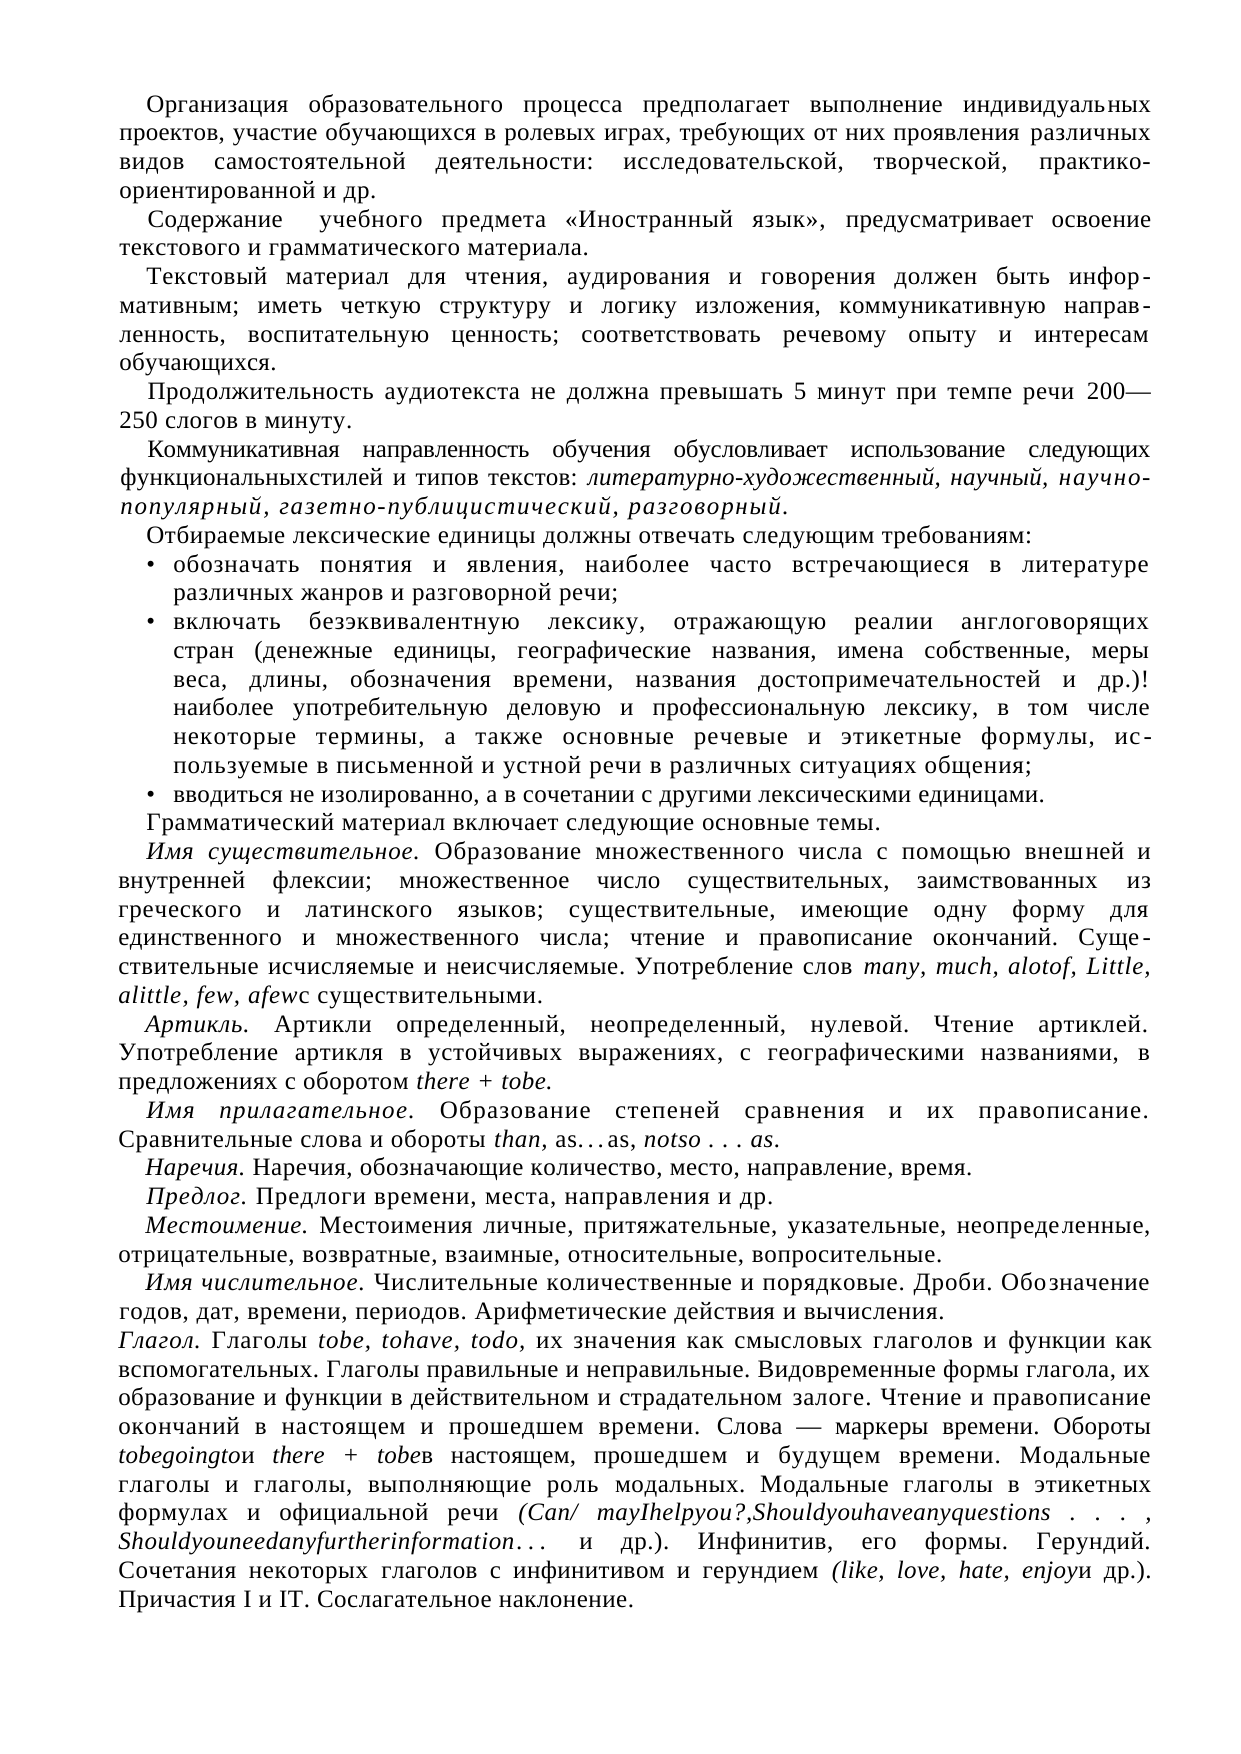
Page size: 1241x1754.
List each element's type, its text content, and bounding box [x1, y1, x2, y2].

text Местоимение. Местоимения личные, притяжательные, указательные, неопределенные, отрицательные, возвратные, взаимные, относительные, вопросительные. [118, 1210, 1151, 1267]
list обозначать понятия и явления, наиболее часто встречающиеся в литературе различных жанров и разговорной речи; [146, 549, 1152, 606]
text Продолжительность аудиотекста не должна превышать 5 минут при темпе речи 200—250 слогов в минуту. [119, 376, 1151, 434]
text Организация образовательного процесса предполагает выполнение индивидуальных проектов, участие обучающихся в ролевых играх, требующих от них проявления различных видов самостоятельной деятельности: исследовательской, творческой, практико-ориентированной и др. [119, 89, 1151, 204]
text Предлог. Предлоги времени, места, направления и др. [146, 1181, 1152, 1210]
list вводиться не изолированно, а в сочетании с другими лексическими единицами. [146, 779, 1152, 807]
text Грамматический материал включает следующие основные темы. [146, 807, 1152, 836]
text Глагол. Глаголы tobe, tohave, todo, их значения как смысловых глаголов и функции как вспомогательных. Глаголы правильные и неправильные. Видовременные формы глагола, их образование и функции в действительном и страдательном залоге. Чтение и правописание окончаний в настоящем и прошедшем времени. Слова — маркеры времени. Обороты tobegoingtoи there + tobeв настоящем, прошедшем и будущем времени. Модальные глаголы и глаголы, выполняющие роль модальных. Модальные глаголы в этикетных формулах и официальной речи (Сап/ mayIhelpyou?,Shouldyouhaveanyquestions . . . , Shouldyouneedanyfurtherinformation... и др.). Инфинитив, его формы. Герундий. Сочетания некоторых глаголов с инфинитивом и герундием (like, love, hate, enjoyи др.). Причастия I и IT. Сослагательное наклонение. [118, 1325, 1152, 1612]
text Имя числительное. Числительные количественные и порядковые. Дроби. Обозначение годов, дат, времени, периодов. Арифметические действия и вычисления. [119, 1267, 1149, 1325]
text Наречия. Наречия, обозначающие количество, место, направление, время. [118, 1152, 1148, 1181]
text Артикль. Артикли определенный, неопределенный, нулевой. Чтение артиклей. Употребление артикля в устойчивых выражениях, с географическими названиями, в предложениях с оборотом there + tobe. [118, 1009, 1149, 1095]
text Отбираемые лексические единицы должны отвечать следующим требованиям: [146, 520, 1152, 549]
text Текстовый материал для чтения, аудирования и говорения должен быть информативным; иметь четкую структуру и логику изложения, коммуникативную направленность, воспитательную ценность; соответствовать речевому опыту и интересам обучающихся. [119, 261, 1151, 376]
text Имя прилагательное. Образование степеней сравнения и их правописание. Сравнительные слова и обороты than, as...as, notso . . . as. [118, 1095, 1149, 1152]
text Имя существительное. Образование множественного числа с помощью внешней и внутренней флексии; множественное число существительных, заимствованных из греческого и латинского языков; существительные, имеющие одну форму для единственного и множественного числа; чтение и правописание окончаний. Существительные исчисляемые и неисчисляемые. Употребление слов many, much, alotof, Little, alittle, few, afewс существительными. [118, 836, 1151, 1009]
list включать безэквивалентную лексику, отражающую реалии англоговорящих стран (денежные единицы, географические названия, имена собственные, меры веса, длины, обозначения времени, названия достопримечательностей и др.)! наиболее употребительную деловую и профессиональную лексику, в том числе некоторые термины, а также основные речевые и этикетные формулы, используемые в письменной и устной речи в различных ситуациях общения; [146, 606, 1152, 779]
text Содержание учебного предмета «Иностранный язык», предусматривает освоение текстового и грамматического материала. [119, 204, 1152, 261]
text Коммуникативная направленность обучения обусловливает использование следующих функциональныхстилей и типов текстов: литературно-художественный, научный, научно-популярный, газетно-публицистический, разговорный. [120, 434, 1151, 520]
